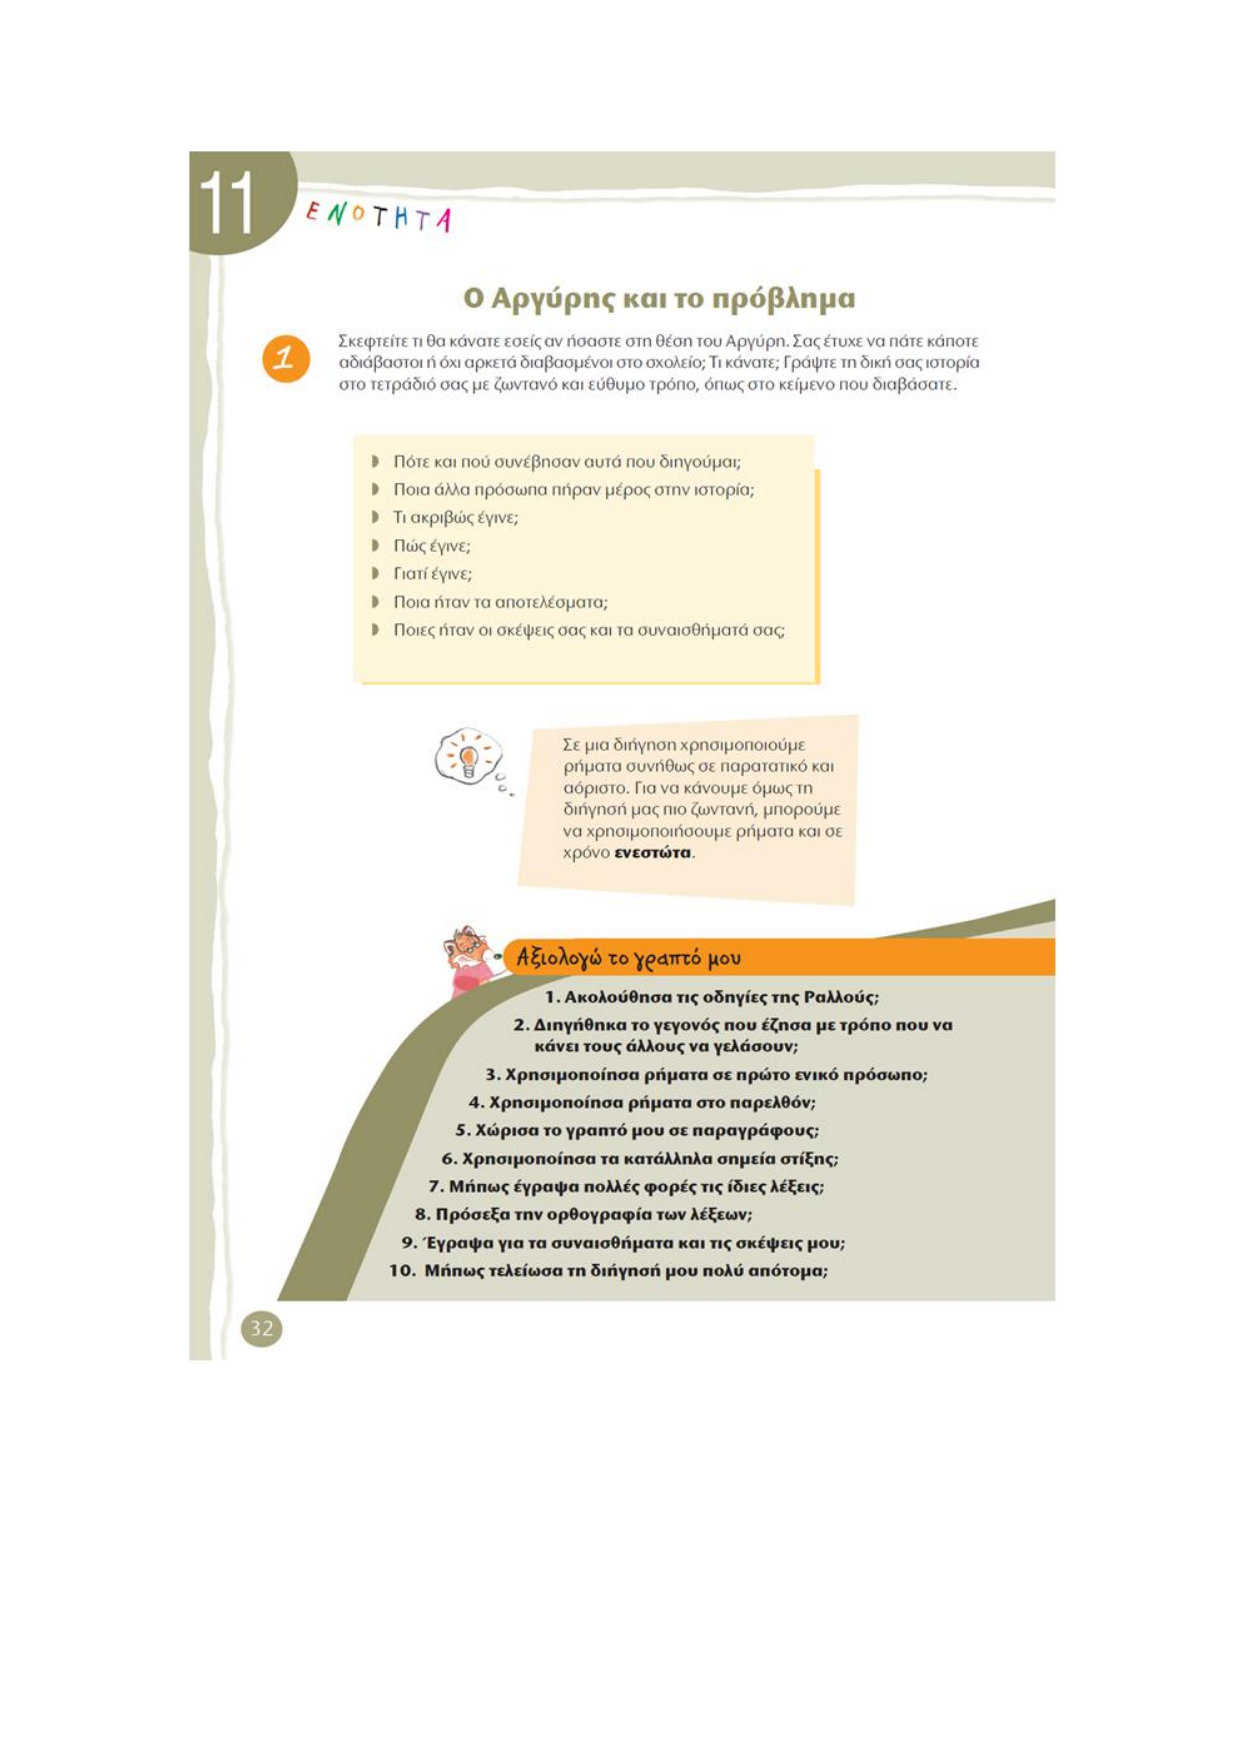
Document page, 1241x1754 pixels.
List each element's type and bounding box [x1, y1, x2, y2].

picture [187, 150, 1058, 1363]
